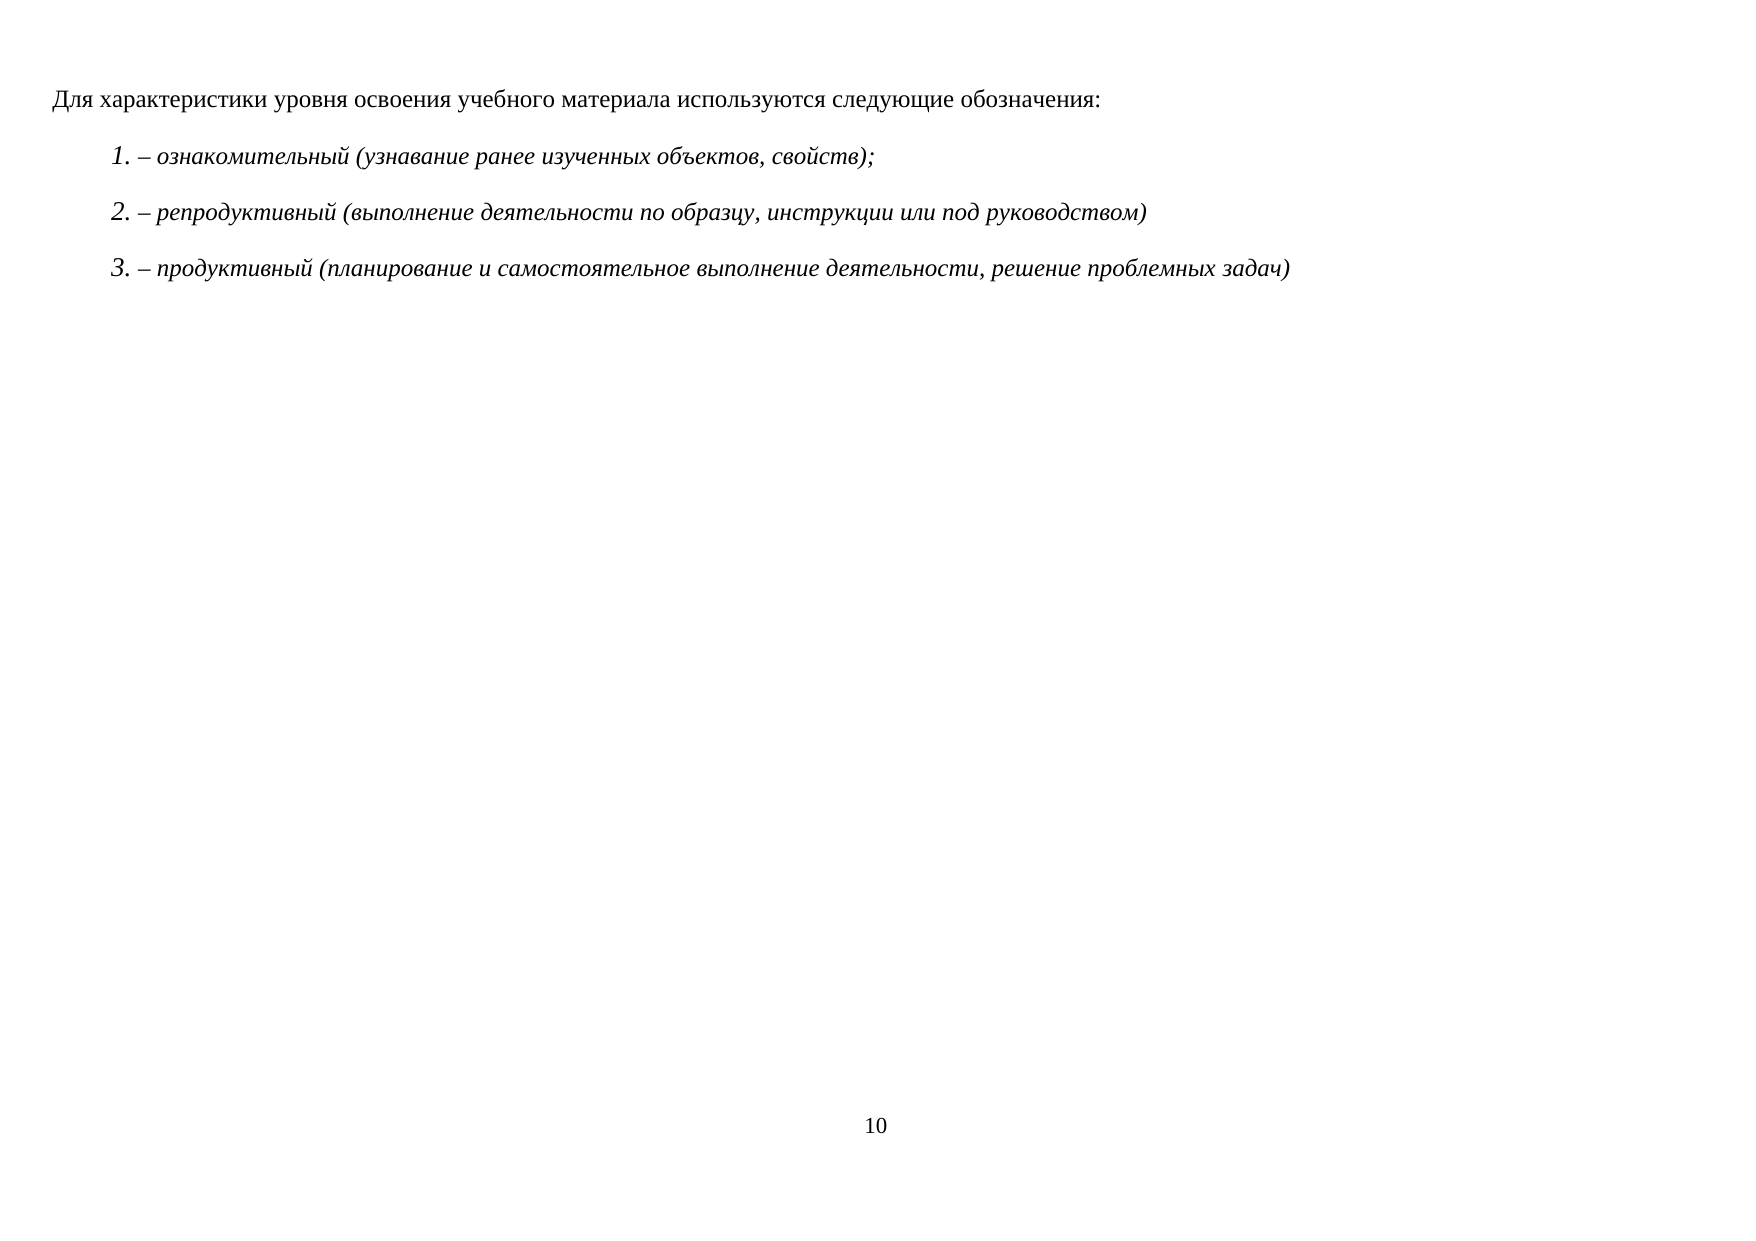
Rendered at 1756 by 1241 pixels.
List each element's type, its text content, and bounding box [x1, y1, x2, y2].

list – продуктивный (планирование и самостоятельное выполнение деятельности, решение проблемных задач) [111, 251, 1699, 282]
list – репродуктивный (выполнение деятельности по образцу, инструкции или под руководством) [111, 195, 1699, 226]
list – ознакомительный (узнавание ранее изученных объектов, свойств); [111, 139, 1699, 170]
text Для характеристики уровня освоения учебного материала используются следующие обозначения: [52, 84, 1699, 113]
